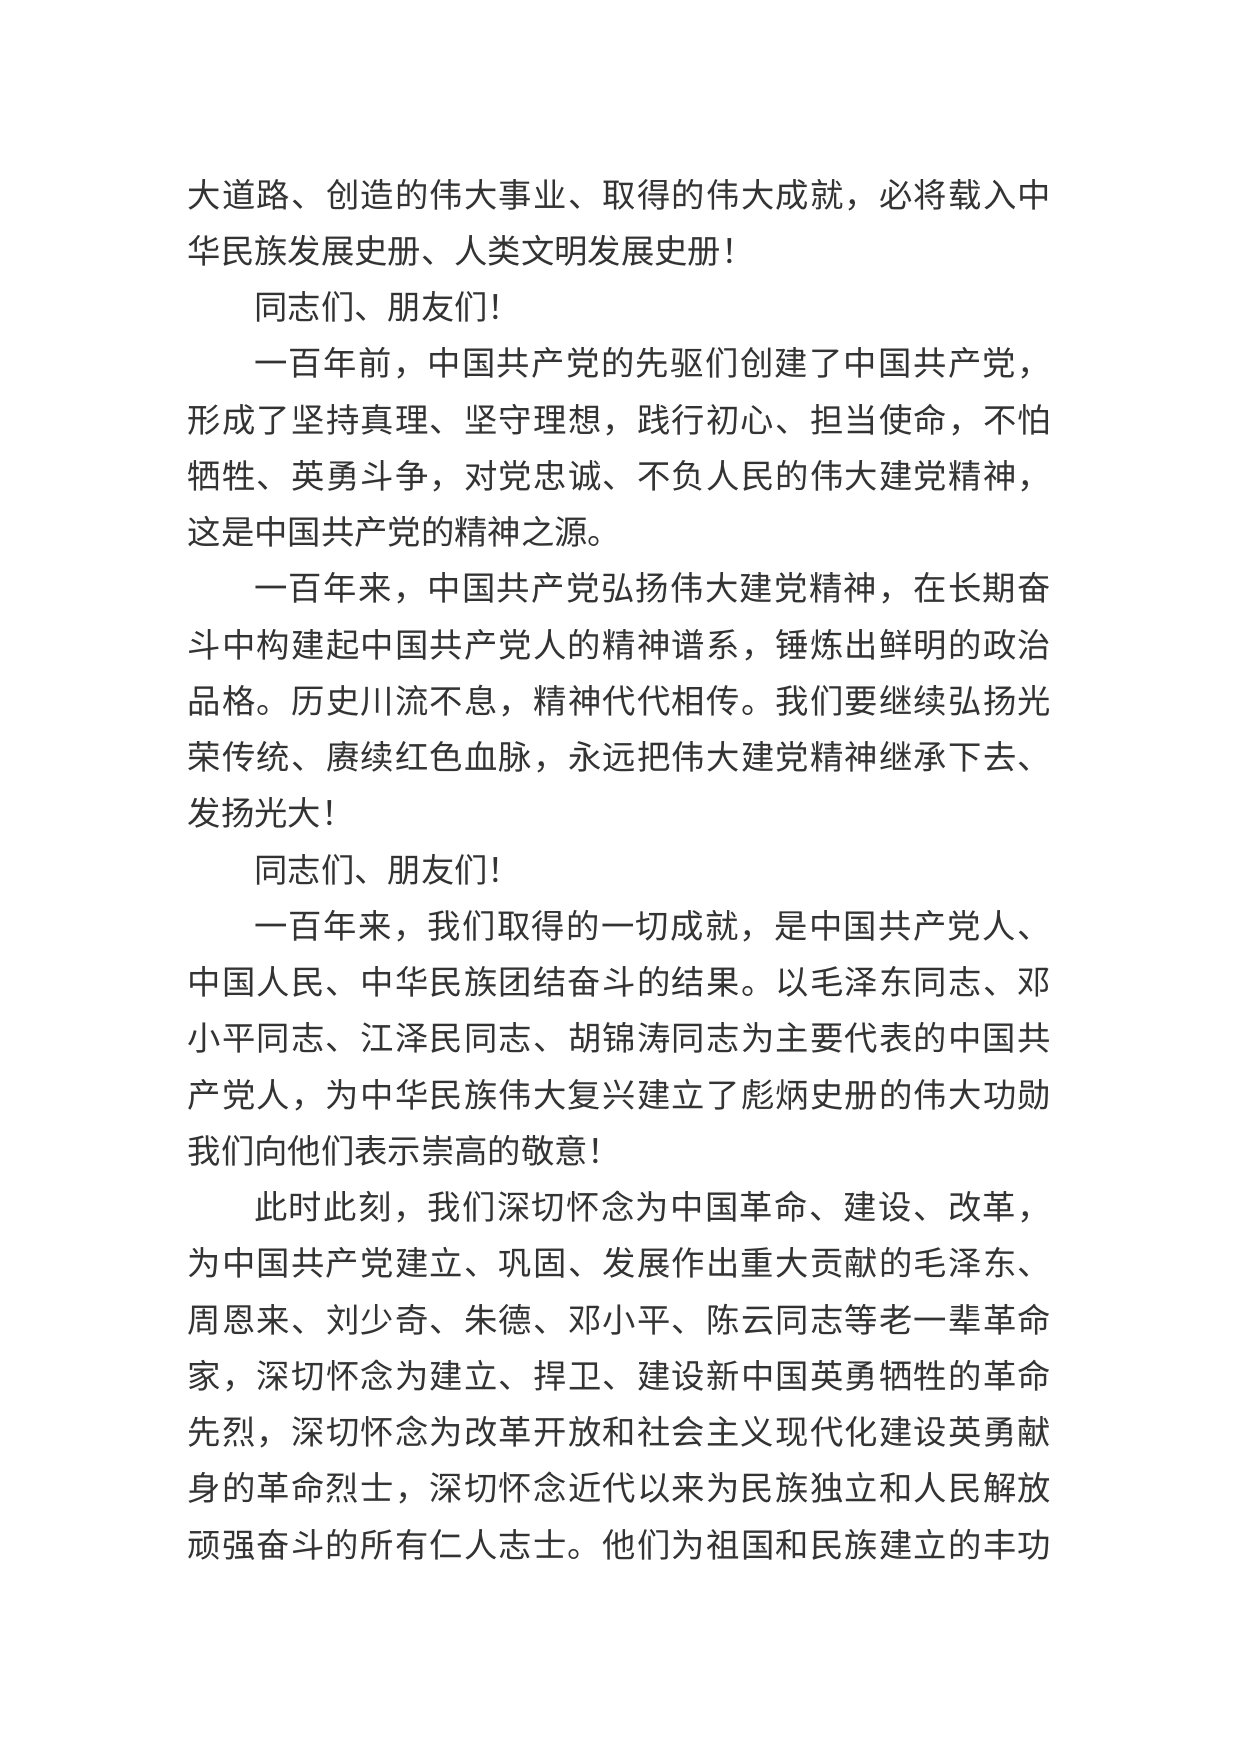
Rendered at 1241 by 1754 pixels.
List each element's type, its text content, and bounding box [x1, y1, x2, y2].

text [187, 162, 1053, 274]
text 同志们、朋友们！ [187, 837, 1053, 893]
text 一百年来，我们取得的一切成就，是中国共产党人、中国人民、中华民族团结奋斗的结果。以毛泽东同志、邓小平同志、江泽民同志、胡锦涛同志为主要代表的中国共产党人，为中华民族伟大复兴建立了彪炳史册的伟大功勋！我们向他们表示崇高的敬意！ [187, 893, 1053, 1174]
text 一百年前，中国共产党的先驱们创建了中国共产党，形成了坚持真理、坚守理想，践行初心、担当使命，不怕牺牲、英勇斗争，对党忠诚、不负人民的伟大建党精神，这是中国共产党的精神之源。 [187, 331, 1053, 556]
text 一百年来，中国共产党弘扬伟大建党精神，在长期奋斗中构建起中国共产党人的精神谱系，锤炼出鲜明的政治品格。历史川流不息，精神代代相传。我们要继续弘扬光荣传统、赓续红色血脉，永远把伟大建党精神继承下去、发扬光大！ [187, 556, 1053, 837]
text 同志们、朋友们！ [187, 274, 1053, 331]
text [187, 1174, 1053, 1568]
